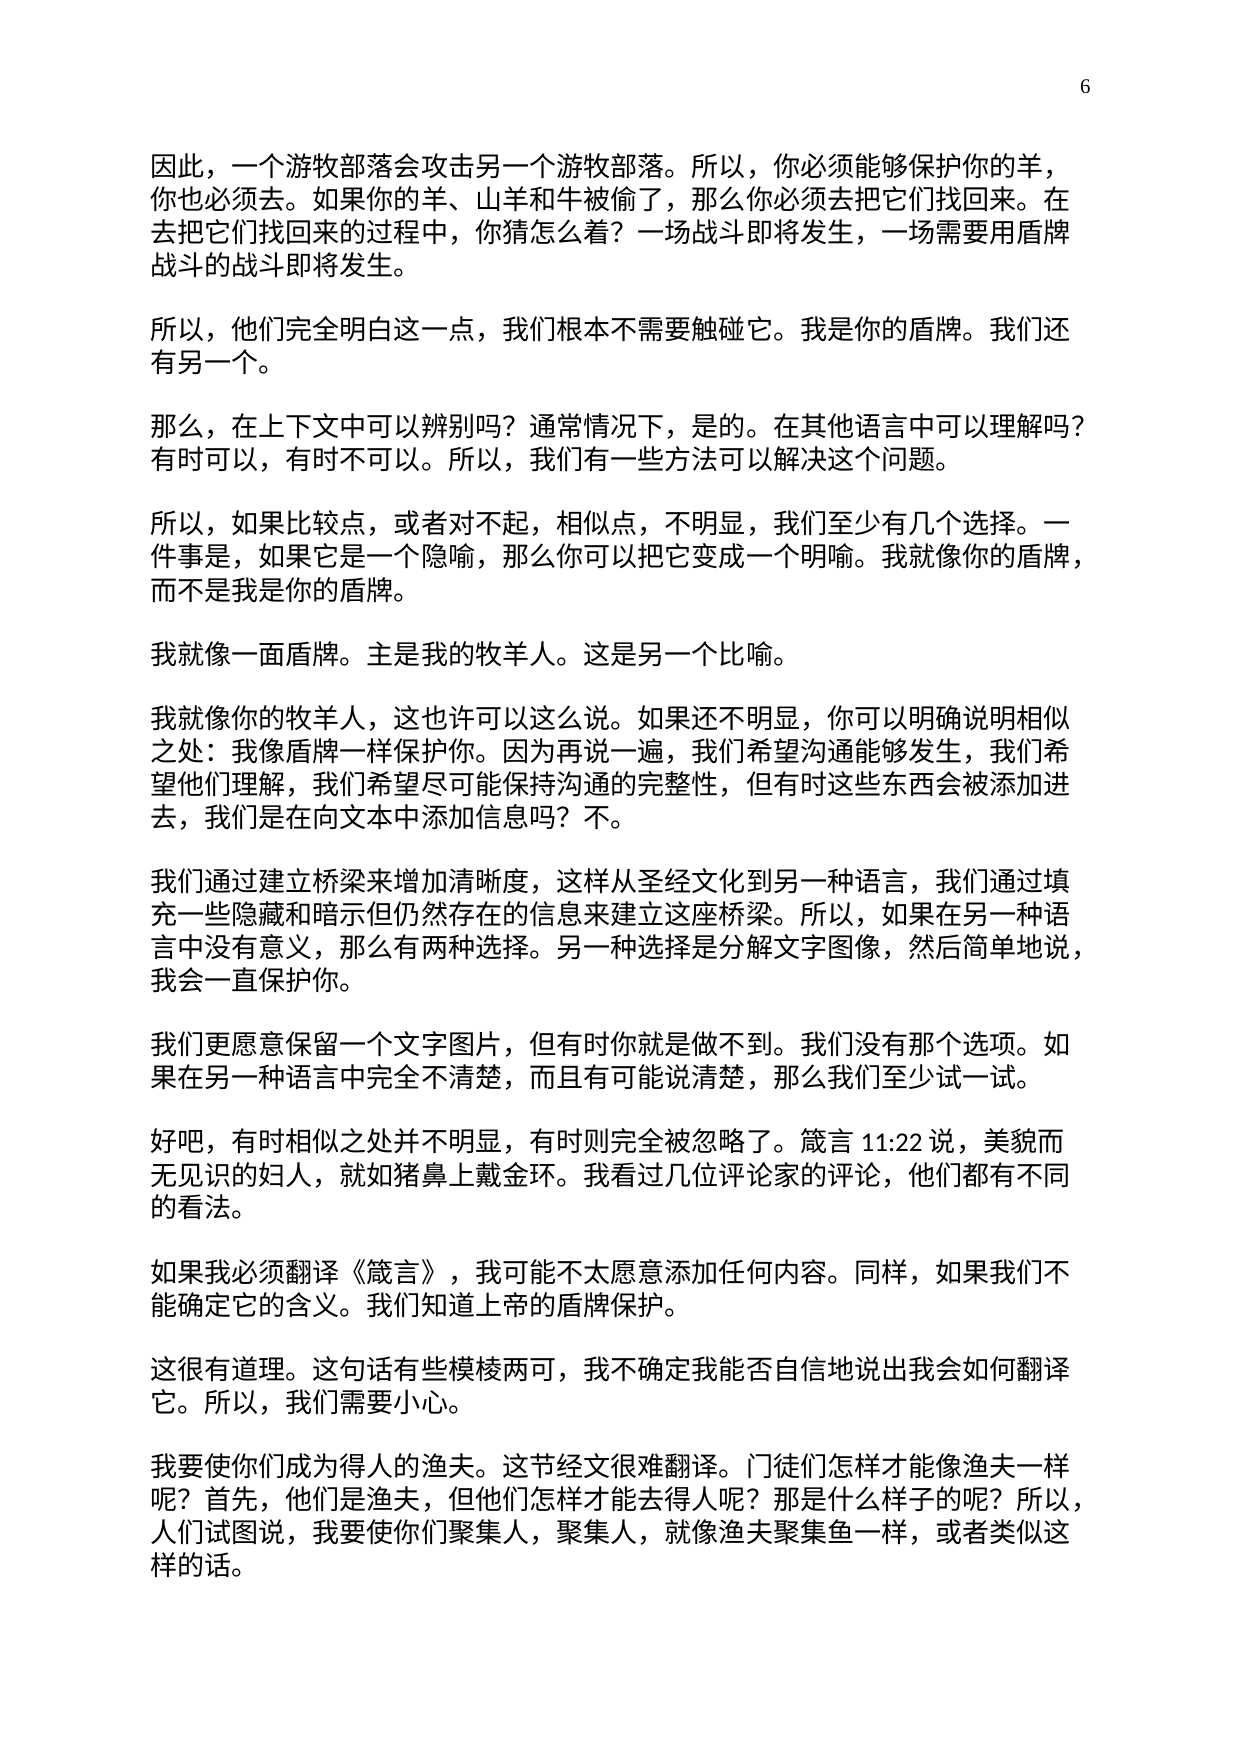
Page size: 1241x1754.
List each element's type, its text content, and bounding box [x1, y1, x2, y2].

text 我们通过建立桥梁来增加清晰度，这样从圣经文化到另一种语言，我们通过填充一些隐藏和暗示但仍然存在的信息来建立这座桥梁。所以，如果在另一种语言中没有意义，那么有两种选择。另一种选择是分解文字图像，然后简单地说，我会一直保护你。 [150, 865, 1090, 997]
text 所以，他们完全明白这一点，我们根本不需要触碰它。我是你的盾牌。我们还有另一个。 [150, 313, 1090, 379]
text 如果我必须翻译《箴言》，我可能不太愿意添加任何内容。同样，如果我们不能确定它的含义。我们知道上帝的盾牌保护。 [150, 1256, 1090, 1322]
text 我们更愿意保留一个文字图片，但有时你就是做不到。我们没有那个选项。如果在另一种语言中完全不清楚，而且有可能说清楚，那么我们至少试一试。 [150, 1028, 1090, 1094]
text 所以，如果比较点，或者对不起，相似点，不明显，我们至少有几个选择。一件事是，如果它是一个隐喻，那么你可以把它变成一个明喻。我就像你的盾牌，而不是我是你的盾牌。 [150, 508, 1090, 607]
text 那么，在上下文中可以辨别吗？通常情况下，是的。在其他语言中可以理解吗？有时可以，有时不可以。所以，我们有一些方法可以解决这个问题。 [150, 410, 1090, 476]
text 因此，一个游牧部落会攻击另一个游牧部落。所以，你必须能够保护你的羊，你也必须去。如果你的羊、山羊和牛被偷了，那么你必须去把它们找回来。在去把它们找回来的过程中，你猜怎么着？一场战斗即将发生，一场需要用盾牌战斗的战斗即将发生。 [150, 150, 1090, 282]
text 好吧，有时相似之处并不明显，有时则完全被忽略了。箴言 11:22 说，美貌而无见识的妇人，就如猪鼻上戴金环。我看过几位评论家的评论，他们都有不同的看法。 [150, 1126, 1090, 1225]
text 我就像你的牧羊人，这也许可以这么说。如果还不明显，你可以明确说明相似之处：我像盾牌一样保护你。因为再说一遍，我们希望沟通能够发生，我们希望他们理解，我们希望尽可能保持沟通的完整性，但有时这些东西会被添加进去，我们是在向文本中添加信息吗？不。 [150, 702, 1090, 834]
text 我要使你们成为得人的渔夫。这节经文很难翻译。门徒们怎样才能像渔夫一样呢？首先，他们是渔夫，但他们怎样才能去得人呢？那是什么样子的呢？所以，人们试图说，我要使你们聚集人，聚集人，就像渔夫聚集鱼一样，或者类似这样的话。 [150, 1450, 1090, 1582]
text 我就像一面盾牌。主是我的牧羊人。这是另一个比喻。 [150, 638, 1090, 671]
text 这很有道理。这句话有些模棱两可，我不确定我能否自信地说出我会如何翻译它。所以，我们需要小心。 [150, 1353, 1090, 1419]
